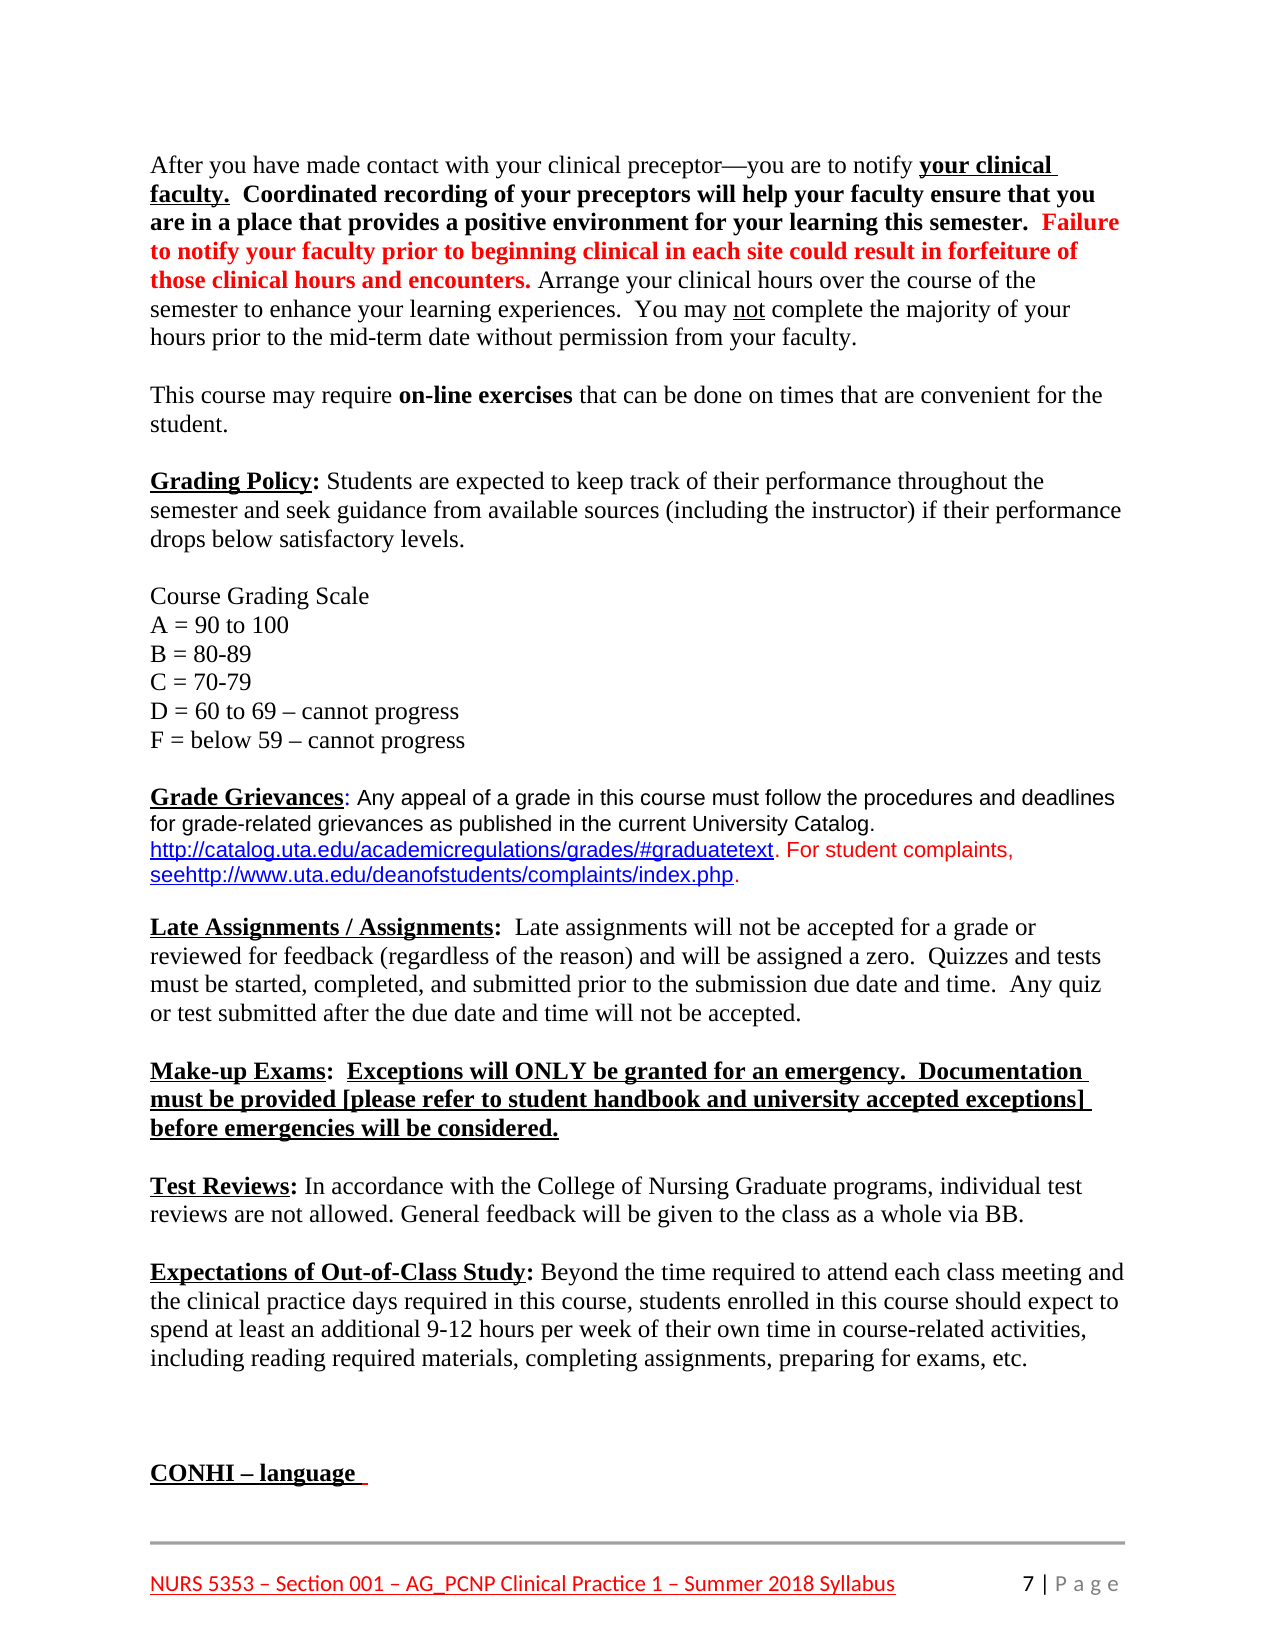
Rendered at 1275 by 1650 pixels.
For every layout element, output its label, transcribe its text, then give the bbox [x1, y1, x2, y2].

text Grade Grievances: Any appeal of a grade in this course must follow the procedures and deadlines for grade-related grievances as published in the current University Catalog. http://catalog.uta.edu/academicregulations/grades/#graduatetext. For student complaints, seehttp://www.uta.edu/deanofstudents/complaints/index.php. [150, 782, 1125, 887]
text F = below 59 – cannot progress [150, 725, 1125, 754]
text After you have made contact with your clinical preceptor—you are to notify your clinical faculty. Coordinated recording of your preceptors will help your faculty ensure that you are in a place that provides a positive environment for your learning this semester. Failure to notify your faculty prior to beginning clinical in each site could result in forfeiture of those clinical hours and encounters. Arrange your clinical hours over the course of the semester to enhance your learning experiences. You may not complete the majority of your hours prior to the mid-term date without permission from your faculty. [150, 150, 1125, 351]
text C = 70-79 [150, 667, 1125, 696]
text CONHI – language [150, 1458, 1125, 1487]
text Test Reviews: In accordance with the College of Nursing Graduate programs, individual test reviews are not allowed. General feedback will be given to the class as a whole via BB. [150, 1171, 1125, 1228]
text A = 90 to 100 [150, 610, 1125, 639]
text Expectations of Out-of-Class Study: Beyond the time required to attend each class meeting and the clinical practice days required in this course, students enrolled in this course should expect to spend at least an additional 9-12 hours per week of their own time in course-related activities, including reading required materials, completing assignments, preparing for exams, etc. [150, 1257, 1125, 1372]
text B = 80-89 [150, 639, 1125, 667]
text D = 60 to 69 – cannot progress [150, 696, 1125, 725]
text This course may require on-line exercises that can be done on times that are convenient for the student. [150, 380, 1125, 437]
text Make-up Exams: Exceptions will ONLY be granted for an emergency. Documentation must be provided [please refer to student handbook and university accepted exceptions] before emergencies will be considered. [150, 1056, 1125, 1142]
text Late Assignments / Assignments: Late assignments will not be accepted for a grade or reviewed for feedback (regardless of the reason) and will be assigned a zero. Quizzes and tests must be started, completed, and submitted prior to the submission due date and time. Any quiz or test submitted after the due date and time will not be accepted. [150, 912, 1125, 1027]
text Course Grading Scale [150, 581, 1125, 610]
text Grading Policy: Students are expected to keep track of their performance throughout the semester and seek guidance from available sources (including the instructor) if their performance drops below satisfactory levels. [150, 466, 1125, 552]
